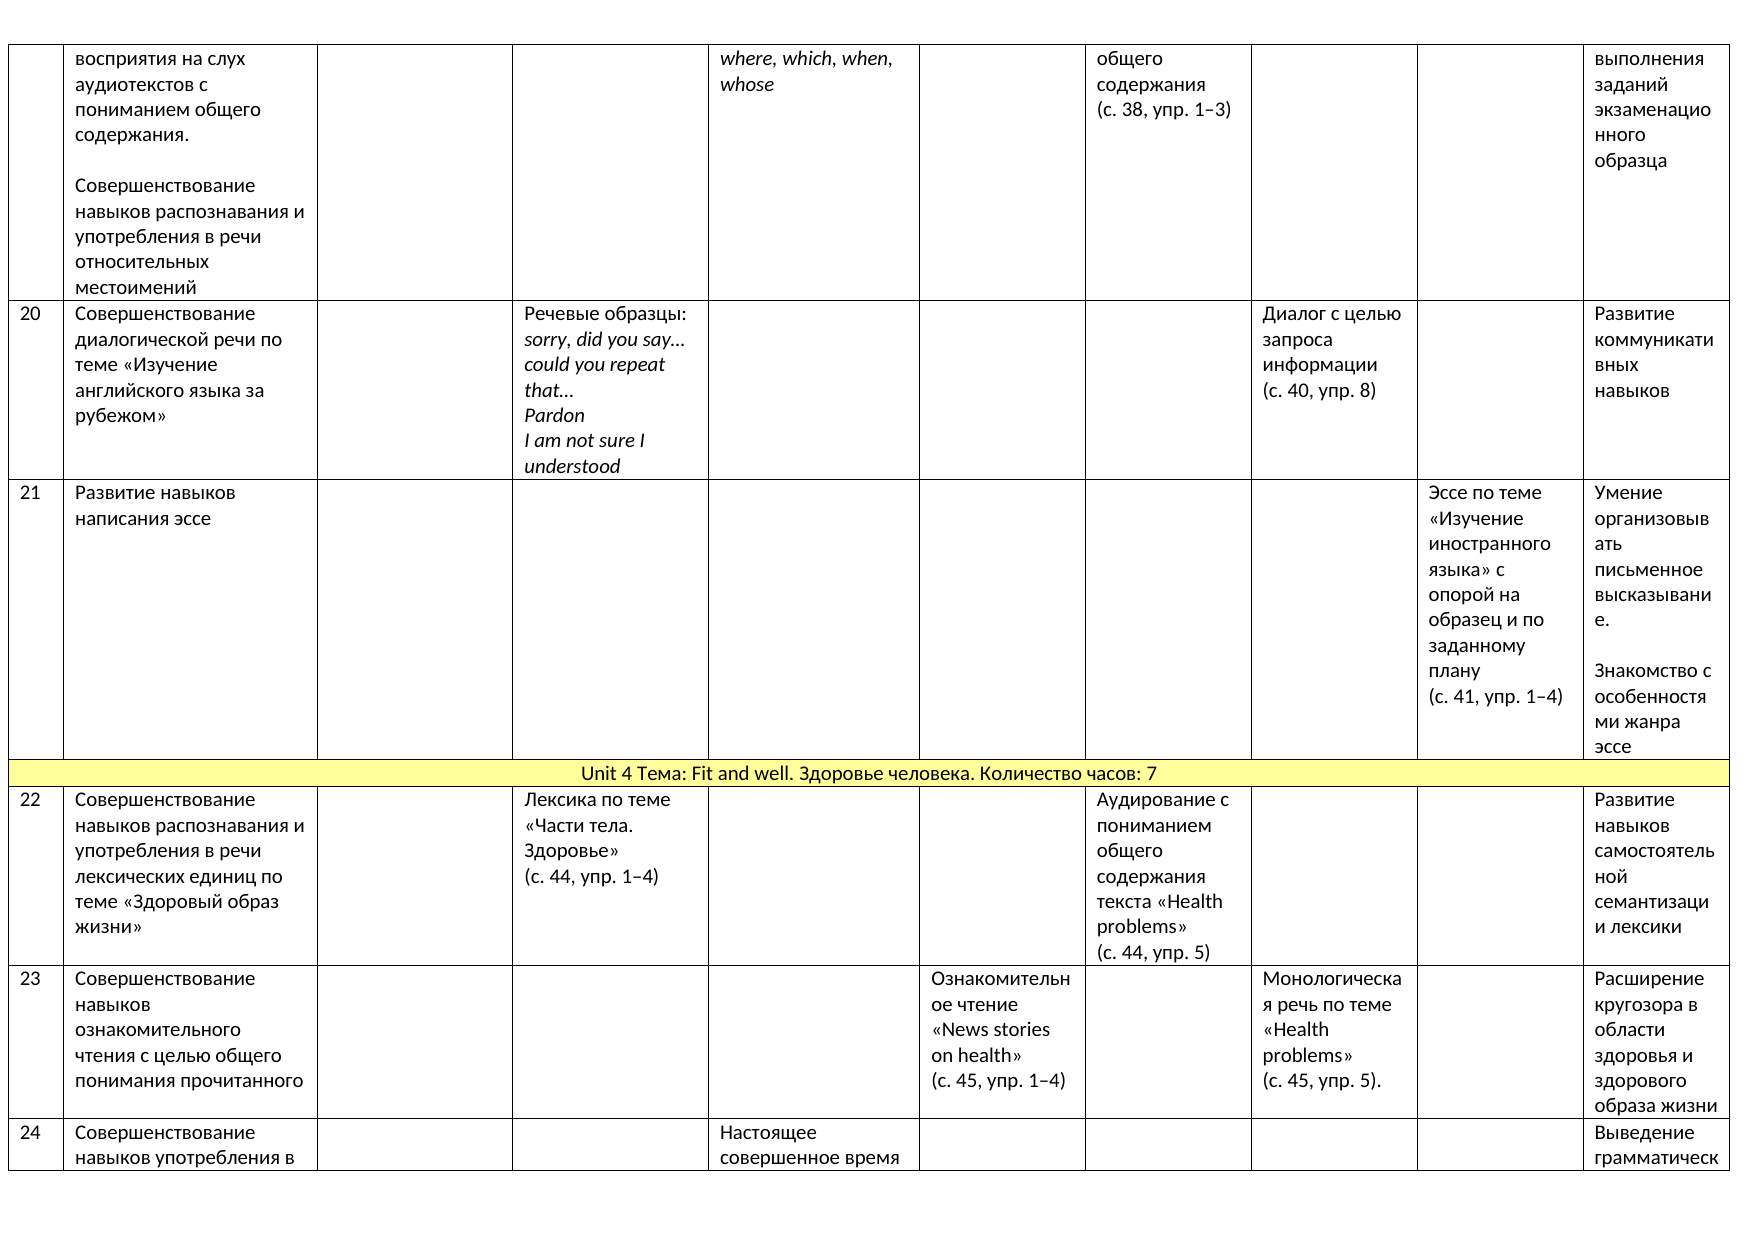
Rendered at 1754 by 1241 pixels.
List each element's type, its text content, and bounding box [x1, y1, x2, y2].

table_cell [64, 45, 317, 299]
table_cell Эссе по теме «Изучение иностранного языка» c опорой на образец и по заданному плану (с. 41, упр. 1–4) [1418, 480, 1583, 759]
table_cell [318, 480, 512, 759]
table_cell Расширение кругозора в области здоровья и здорового образа жизни [1584, 966, 1729, 1118]
table_cell [920, 1119, 1085, 1170]
table_cell [920, 301, 1085, 478]
table_cell Диалог с целью запроса информации (с. 40, упр. 8) [1252, 301, 1417, 478]
table_cell [1418, 45, 1583, 299]
table_cell [709, 787, 919, 964]
table_cell 22 [9, 787, 63, 964]
table_cell [920, 787, 1085, 964]
table_cell [318, 787, 512, 964]
table_cell [920, 45, 1085, 299]
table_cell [709, 45, 919, 299]
table_cell [1418, 301, 1583, 478]
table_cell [1584, 45, 1729, 299]
table_cell [709, 966, 919, 1118]
table_cell [1086, 480, 1251, 759]
table_cell Монологическая речь по теме «Health problems» (с. 45, упр. 5). [1252, 966, 1417, 1118]
table_cell [709, 480, 919, 759]
table_cell Речевые образцы: sorry, did you say… could you repeat that… Pardon I am not sure I understood [513, 301, 708, 478]
table_cell Ознакомительное чтение «News stories on health» (с. 45, упр. 1–4) [920, 966, 1085, 1118]
table_cell Умение организовывать письменное высказывание. Знакомство с особенностями жанра эссе [1584, 480, 1729, 759]
table_cell Unit 4 Тема: Fit and well. Здоровье человека. Количество часов: 7 [9, 760, 1729, 786]
table_cell 20 [9, 301, 63, 478]
table_cell [1418, 787, 1583, 964]
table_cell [1086, 45, 1251, 299]
table_cell [318, 966, 512, 1118]
table_cell [1418, 966, 1583, 1118]
table_cell [1418, 1119, 1583, 1170]
table_cell 21 [9, 480, 63, 759]
table_cell [513, 45, 708, 299]
table_cell Совершенствование навыков распознавания и употребления в речи лексических единиц по теме «Здоровый образ жизни» [64, 787, 317, 964]
table_cell [1252, 480, 1417, 759]
table_cell 24 [9, 1119, 63, 1170]
table_cell [513, 480, 708, 759]
table_cell 23 [9, 966, 63, 1118]
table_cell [709, 1119, 919, 1170]
table_cell [920, 480, 1085, 759]
table_cell 19 [9, 45, 63, 299]
table_cell Развитие навыков самостоятельной семантизации лексики [1584, 787, 1729, 964]
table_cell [1584, 1119, 1729, 1170]
table_cell Совершенствование диалогической речи по теме «Изучение английского языка за рубежом» [64, 301, 317, 478]
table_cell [64, 1119, 317, 1170]
table_cell Аудирование с пониманием общего содержания текста «Health problems» (с. 44, упр. 5) [1086, 787, 1251, 964]
table_cell [1086, 1119, 1251, 1170]
table_cell [1252, 45, 1417, 299]
table_cell [1252, 1119, 1417, 1170]
table_cell [513, 1119, 708, 1170]
table_cell [513, 966, 708, 1118]
table_cell [318, 1119, 512, 1170]
table_cell [709, 301, 919, 478]
table_cell Лексика по теме «Части тела. Здоровье» (с. 44, упр. 1–4) [513, 787, 708, 964]
table_cell Развитие коммуникативных навыков [1584, 301, 1729, 478]
table_cell Развитие навыков написания эссе [64, 480, 317, 759]
table_cell [1252, 787, 1417, 964]
table_cell [318, 301, 512, 478]
table_cell [318, 45, 512, 299]
table_cell [1086, 966, 1251, 1118]
table_cell [1086, 301, 1251, 478]
table_cell Совершенствование навыков ознакомительного чтения с целью общего понимания прочитанного [64, 966, 317, 1118]
